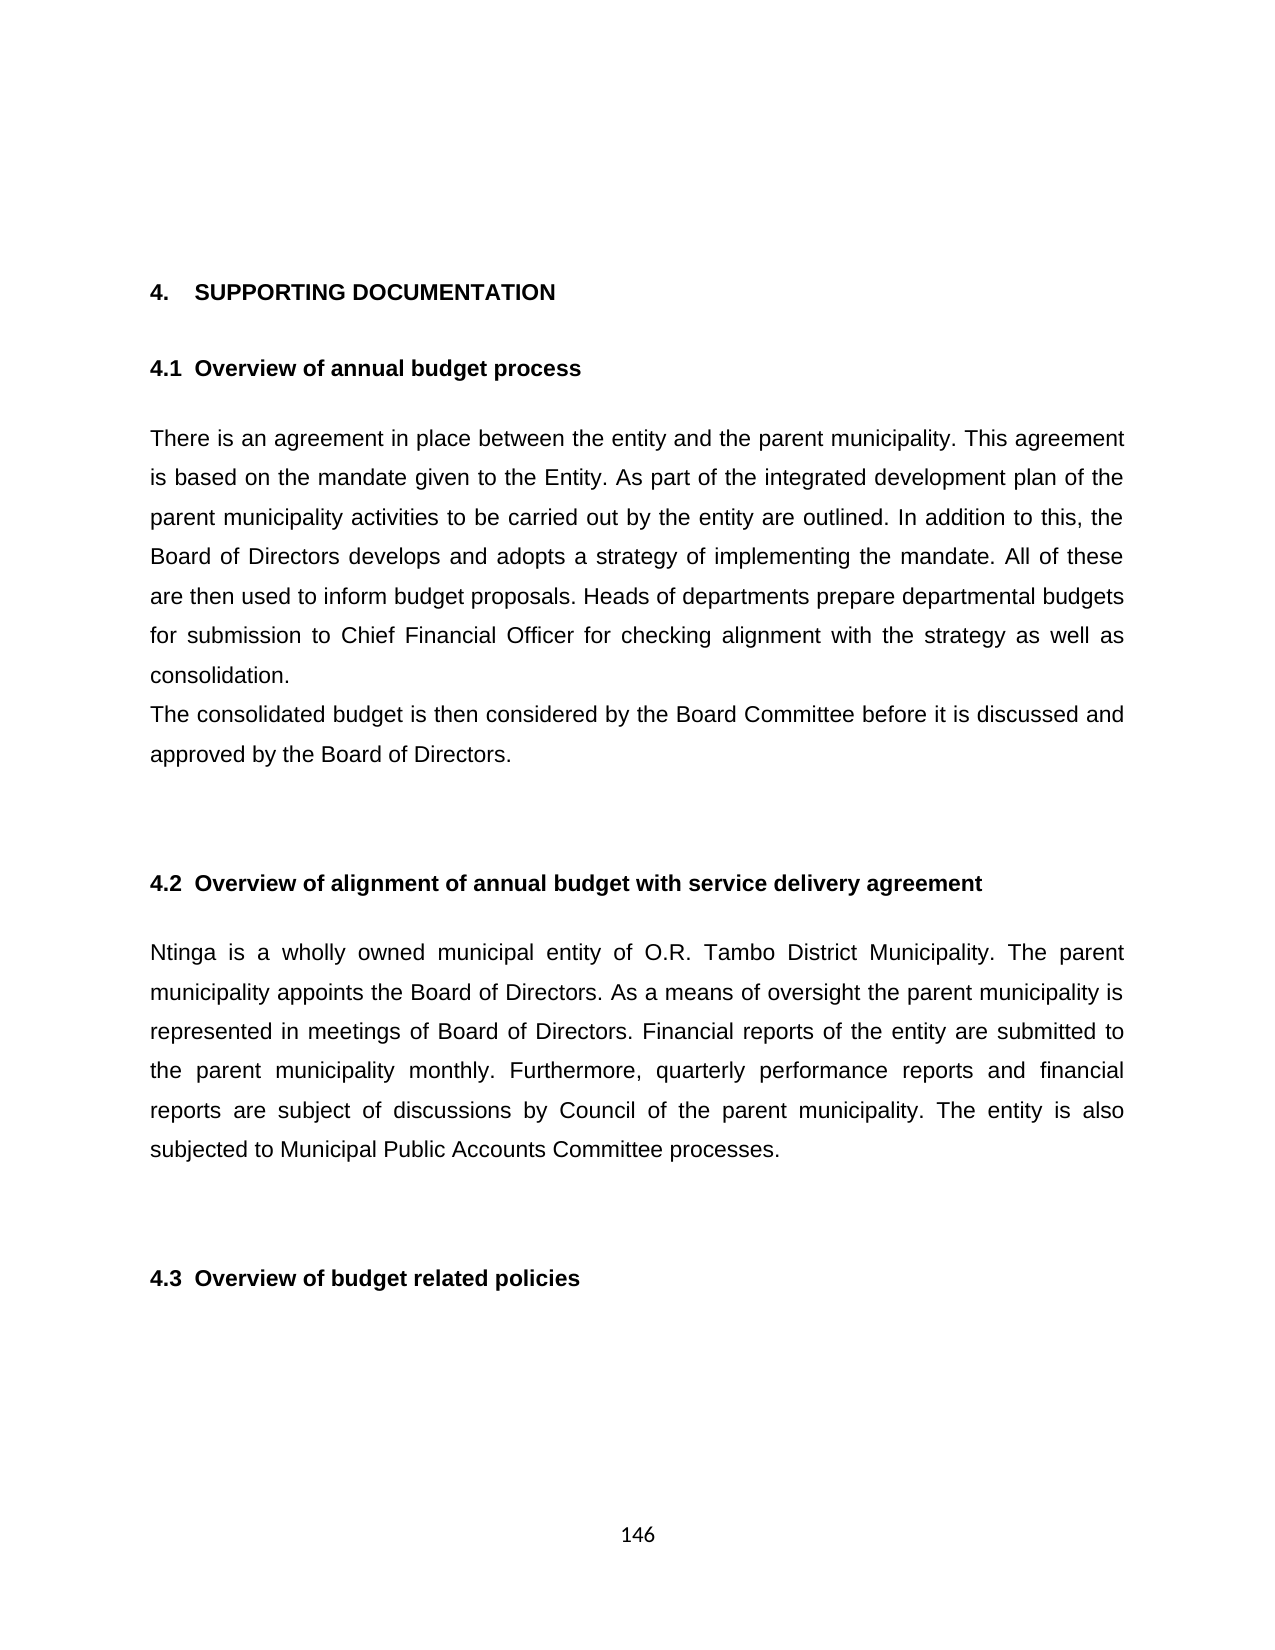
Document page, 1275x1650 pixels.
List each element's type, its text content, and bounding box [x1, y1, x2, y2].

text There is an agreement in place between the entity and the parent municipality. This agreement is based on the mandate given to the Entity. As part of the integrated development plan of the parent municipality activities to be carried out by the entity are outlined. In addition to this, the Board of Directors develops and adopts a strategy of implementing the mandate. All of these are then used to inform budget proposals. Heads of departments prepare departmental budgets for submission to Chief Financial Officer for checking alignment with the strategy as well as consolidation. [150, 425, 1125, 688]
text Ntinga is a wholly owned municipal entity of O.R. Tambo District Municipality. The parent municipality appoints the Board of Directors. As a means of oversight the parent municipality is represented in meetings of Board of Directors. Financial reports of the entity are submitted to the parent municipality monthly. Furthermore, quarterly performance reports and financial reports are subject of discussions by Council of the parent municipality. The entity is also subjected to Municipal Public Accounts Committee processes. [150, 939, 1125, 1163]
list Overview of alignment of annual budget with service delivery agreement [150, 869, 1125, 896]
text The consolidated budget is then considered by the Board Committee before it is discussed and approved by the Board of Directors. [150, 701, 1125, 767]
list Overview of annual budget process [150, 355, 1125, 382]
list Overview of budget related policies [150, 1265, 1125, 1292]
list SUPPORTING DOCUMENTATION [150, 279, 1125, 305]
